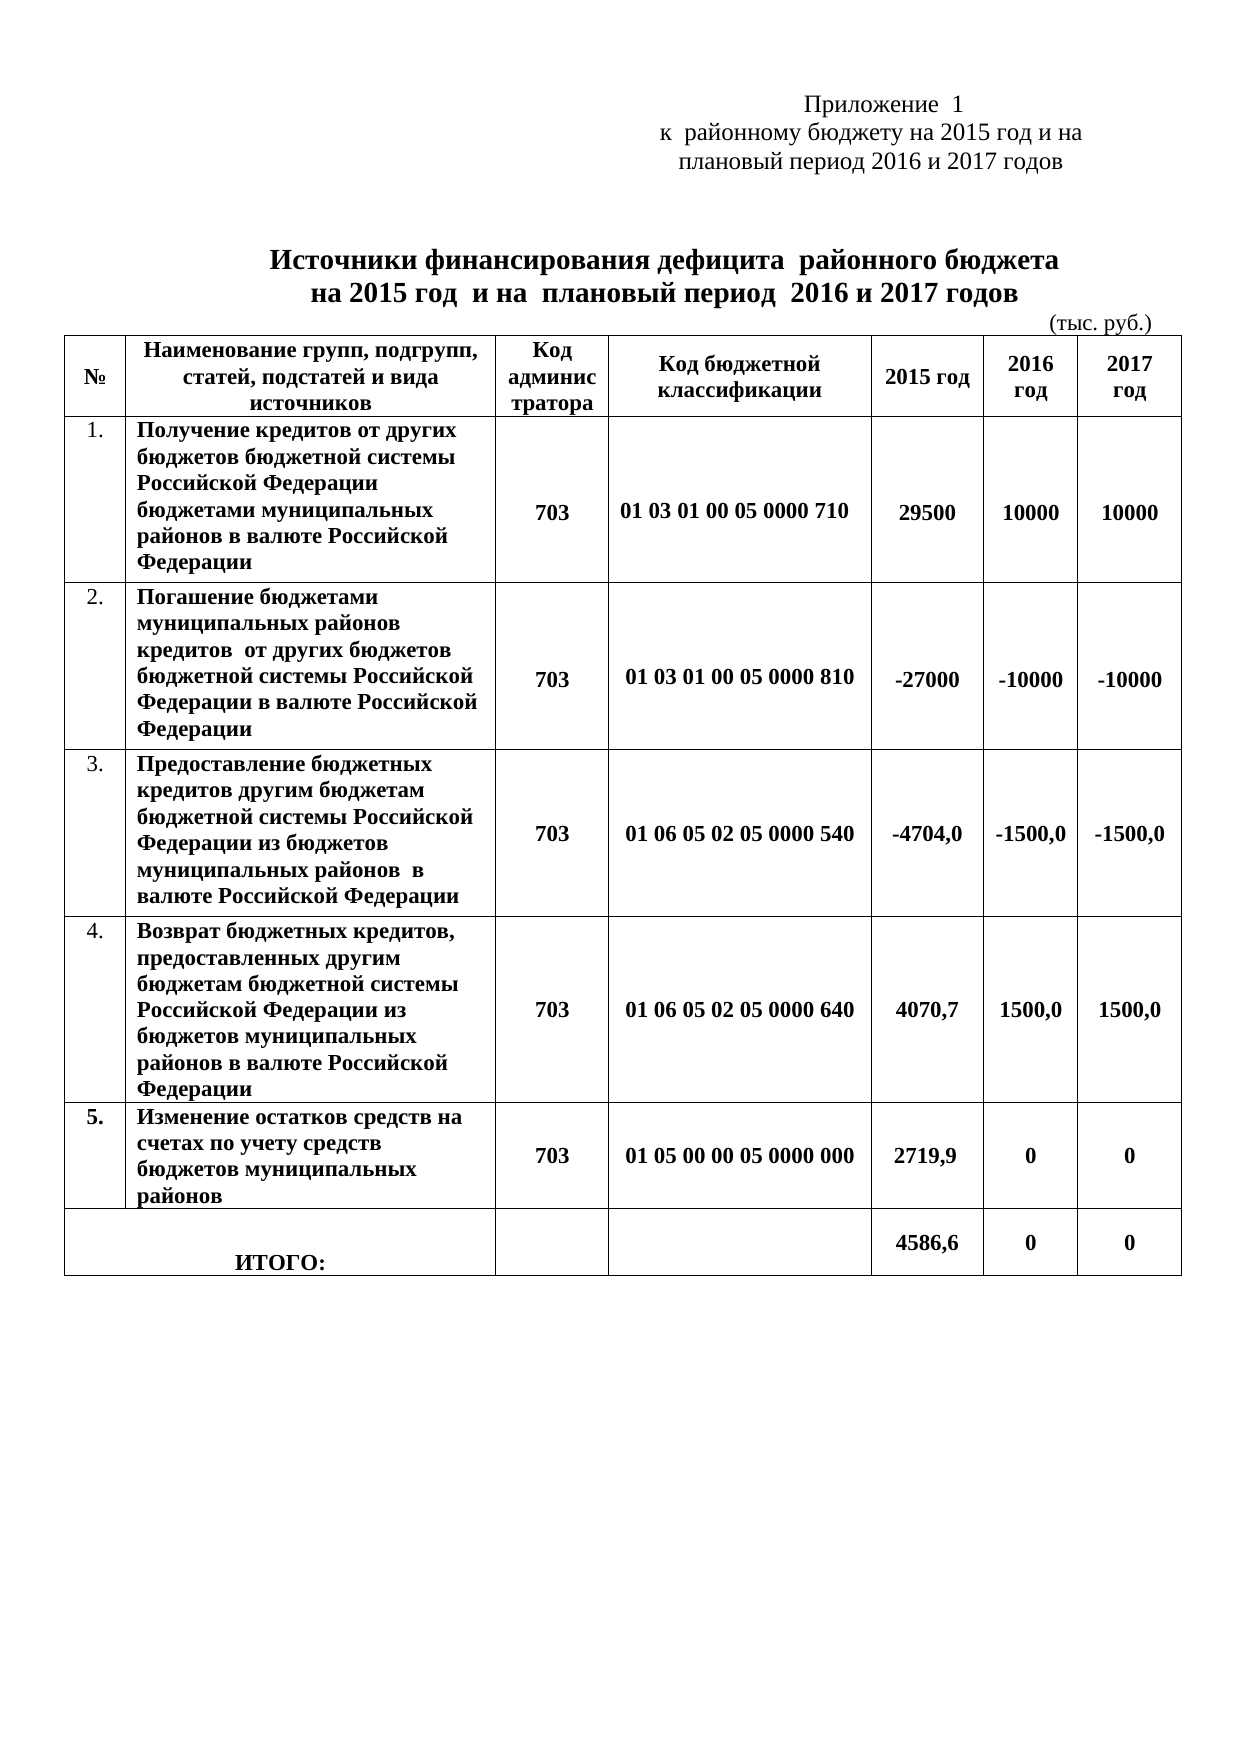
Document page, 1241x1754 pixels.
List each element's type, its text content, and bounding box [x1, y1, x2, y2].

table_cell 703 [496, 917, 608, 1102]
table_cell 3. [65, 750, 125, 916]
table_cell 5. [65, 1103, 125, 1208]
table_cell -1500,0 [1078, 750, 1181, 916]
table_header Наименование групп, подгрупп, статей, подстатей и вида источников [126, 336, 495, 416]
table_cell 703 [496, 583, 608, 749]
table_cell 0 [984, 1103, 1077, 1208]
table_cell 4586,6 [872, 1209, 983, 1275]
text Источники финансирования дефицита районного бюджета [177, 242, 1152, 276]
text к районному бюджету на 2015 год и на [177, 117, 1152, 146]
table_cell 01 05 00 00 05 0000 000 [609, 1103, 871, 1208]
table_cell Возврат бюджетных кредитов, предоставленных другим бюджетам бюджетной системы Российской Федерации из бюджетов муниципальных районов в валюте Российской Федерации [126, 917, 495, 1102]
table_cell 01 06 05 02 05 0000 640 [609, 917, 871, 1102]
table_cell 2719,9 [872, 1103, 983, 1208]
table_header 2017 год [1078, 336, 1181, 416]
table_cell -27000 [872, 583, 983, 749]
table_cell Изменение остатков средств на счетах по учету средств бюджетов муниципальных районов [126, 1103, 495, 1208]
table_cell 10000 [984, 417, 1077, 582]
table_cell -10000 [984, 583, 1077, 749]
table_cell 4070,7 [872, 917, 983, 1102]
table_cell 1. [65, 417, 125, 582]
table_cell [496, 1209, 608, 1275]
table_cell 01 03 01 00 05 0000 810 [609, 583, 871, 749]
table_cell 0 [984, 1209, 1077, 1275]
table_cell 0 [1078, 1209, 1181, 1275]
text на 2015 год и на плановый период 2016 и 2017 годов [177, 276, 1152, 309]
table_header Код бюджетной классификации [609, 336, 871, 416]
table_cell 703 [496, 750, 608, 916]
text Приложение 1 [177, 89, 1152, 117]
table_cell [609, 1209, 871, 1275]
table_cell Получение кредитов от других бюджетов бюджетной системы Российской Федерации бюджетами муниципальных районов в валюте Российской Федерации [126, 417, 495, 582]
table_cell 01 06 05 02 05 0000 540 [609, 750, 871, 916]
table_cell 4. [65, 917, 125, 1102]
table_header 2016 год [984, 336, 1077, 416]
table_header № [65, 336, 125, 416]
table_cell Погашение бюджетами муниципальных районов кредитов от других бюджетов бюджетной системы Российской Федерации в валюте Российской Федерации [126, 583, 495, 749]
text (тыс. руб.) [177, 309, 1152, 335]
table_cell 703 [496, 417, 608, 582]
table_header 2015 год [872, 336, 983, 416]
table_cell ИТОГО: [65, 1209, 495, 1275]
table_cell 0 [1078, 1103, 1181, 1208]
table_cell 10000 [1078, 417, 1181, 582]
table_cell Предоставление бюджетных кредитов другим бюджетам бюджетной системы Российской Федерации из бюджетов муниципальных районов в валюте Российской Федерации [126, 750, 495, 916]
table_cell 703 [496, 1103, 608, 1208]
table_cell 2. [65, 583, 125, 749]
text плановый период 2016 и 2017 годов [177, 146, 1152, 175]
table_cell -4704,0 [872, 750, 983, 916]
table_cell 29500 [872, 417, 983, 582]
table_cell -1500,0 [984, 750, 1077, 916]
table_header Код администратора [496, 336, 608, 416]
table_cell 01 03 01 00 05 0000 710 [609, 417, 871, 582]
table_cell 1500,0 [1078, 917, 1181, 1102]
table_cell 1500,0 [984, 917, 1077, 1102]
table_cell -10000 [1078, 583, 1181, 749]
